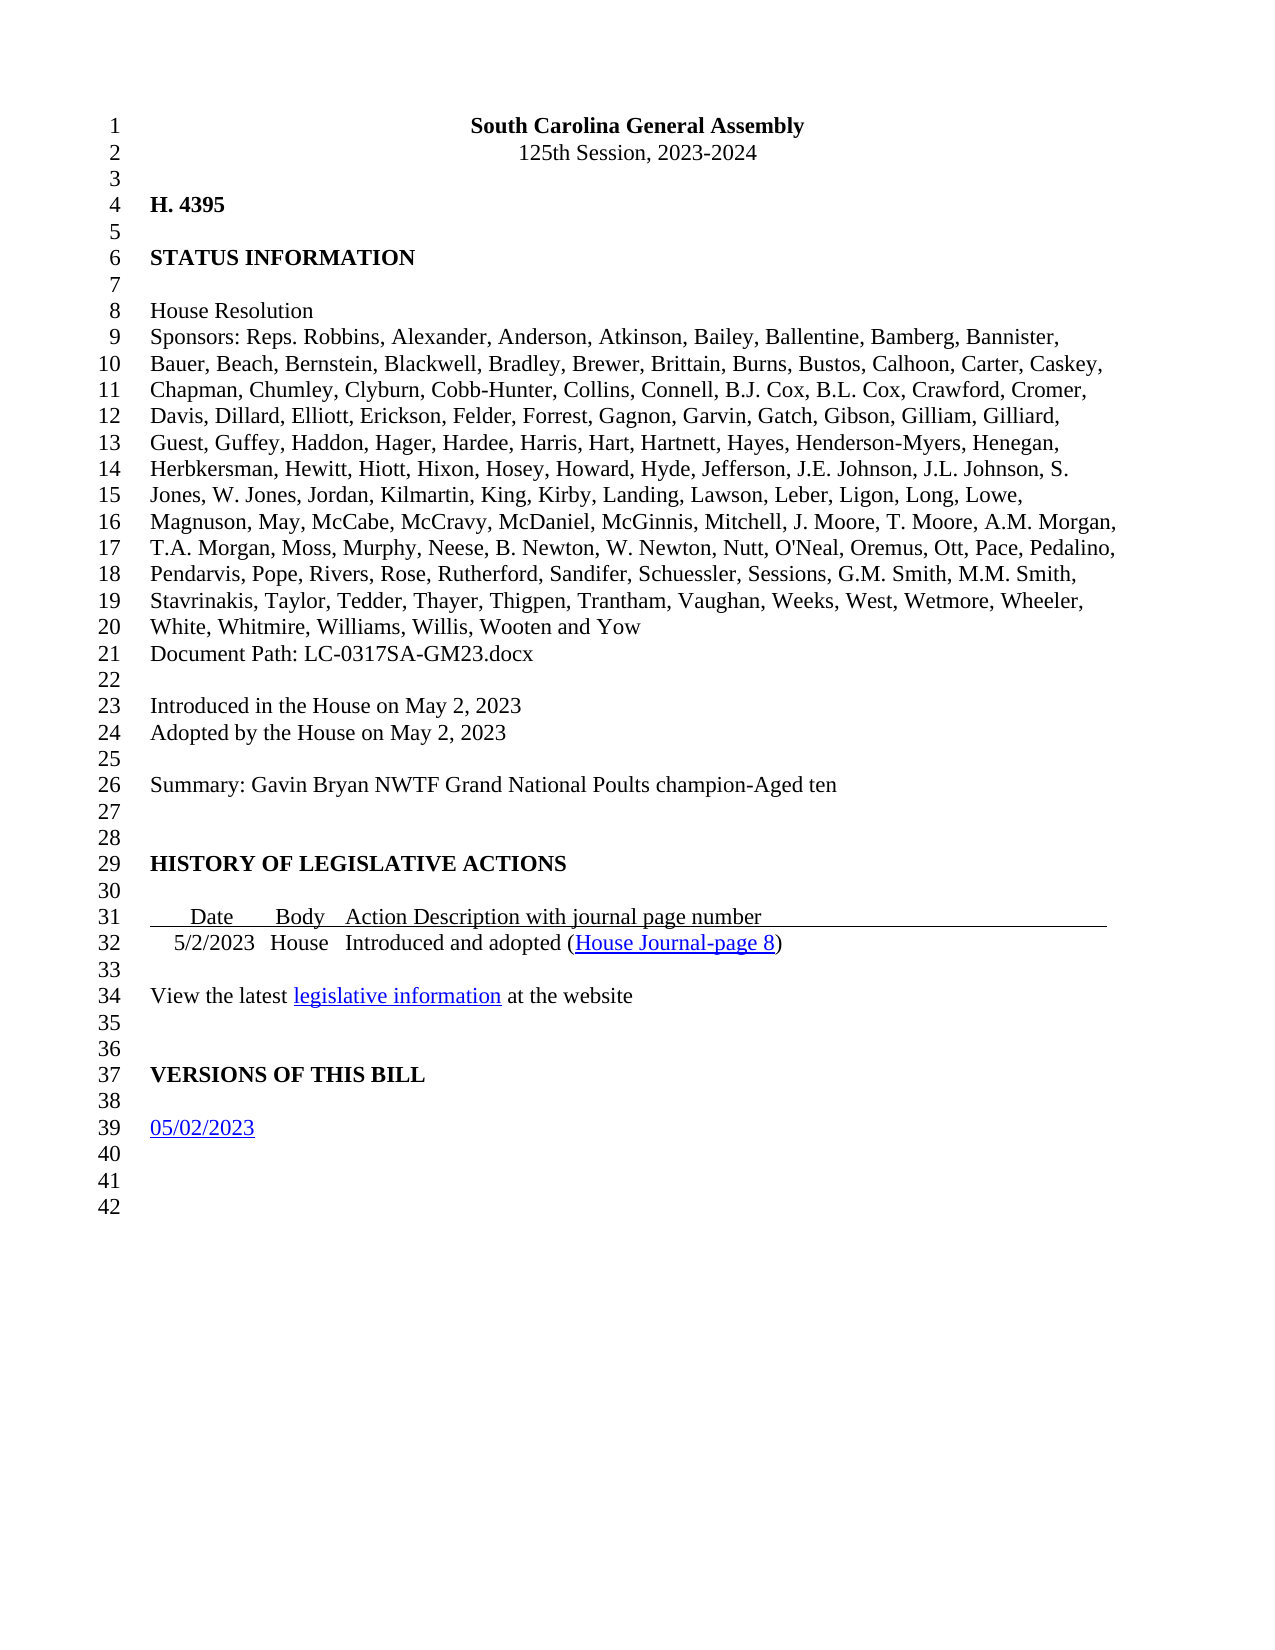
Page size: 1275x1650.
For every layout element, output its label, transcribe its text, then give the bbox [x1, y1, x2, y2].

text Summary: Gavin Bryan NWTF Grand National Poults champion-Aged ten [150, 771, 1125, 798]
text South Carolina General Assembly [150, 112, 1125, 139]
text House Resolution [150, 297, 1125, 323]
text Adopted by the House on May 2, 2023 [150, 719, 1125, 745]
text HISTORY OF LEGISLATIVE ACTIONS [150, 850, 1125, 877]
text 125th Session, 2023-2024 [150, 139, 1125, 165]
text Date Body Action Description with journal page number [150, 903, 1125, 929]
text VERSIONS OF THIS BILL [150, 1061, 1125, 1088]
text Document Path: LC-0317SA-GM23.docx [150, 639, 1125, 666]
text 05/02/2023 [150, 1114, 1125, 1140]
text Introduced in the House on May 2, 2023 [150, 692, 1125, 719]
text H. 4395 [150, 192, 1125, 218]
text STATUS INFORMATION [150, 244, 1125, 271]
text 5/2/2023 House Introduced and adopted (House Journal-page 8) [150, 929, 1125, 956]
text Sponsors: Reps. Robbins, Alexander, Anderson, Atkinson, Bailey, Ballentine, Bamberg, Bannister, Bauer, Beach, Bernstein, Blackwell, Bradley, Brewer, Brittain, Burns, Bustos, Calhoon, Carter, Caskey, Chapman, Chumley, Clyburn, Cobb-Hunter, Collins, Connell, B.J. Cox, B.L. Cox, Crawford, Cromer, Davis, Dillard, Elliott, Erickson, Felder, Forrest, Gagnon, Garvin, Gatch, Gibson, Gilliam, Gilliard, Guest, Guffey, Haddon, Hager, Hardee, Harris, Hart, Hartnett, Hayes, Henderson-Myers, Henegan, Herbkersman, Hewitt, Hiott, Hixon, Hosey, Howard, Hyde, Jefferson, J.E. Johnson, J.L. Johnson, S. Jones, W. Jones, Jordan, Kilmartin, King, Kirby, Landing, Lawson, Leber, Ligon, Long, Lowe, Magnuson, May, McCabe, McCravy, McDaniel, McGinnis, Mitchell, J. Moore, T. Moore, A.M. Morgan, T.A. Morgan, Moss, Murphy, Neese, B. Newton, W. Newton, Nutt, O'Neal, Oremus, Ott, Pace, Pedalino, Pendarvis, Pope, Rivers, Rose, Rutherford, Sandifer, Schuessler, Sessions, G.M. Smith, M.M. Smith, Stavrinakis, Taylor, Tedder, Thayer, Thigpen, Trantham, Vaughan, Weeks, West, Wetmore, Wheeler, White, Whitmire, Williams, Willis, Wooten and Yow [150, 323, 1125, 639]
text View the latest legislative information at the website [150, 982, 1125, 1008]
